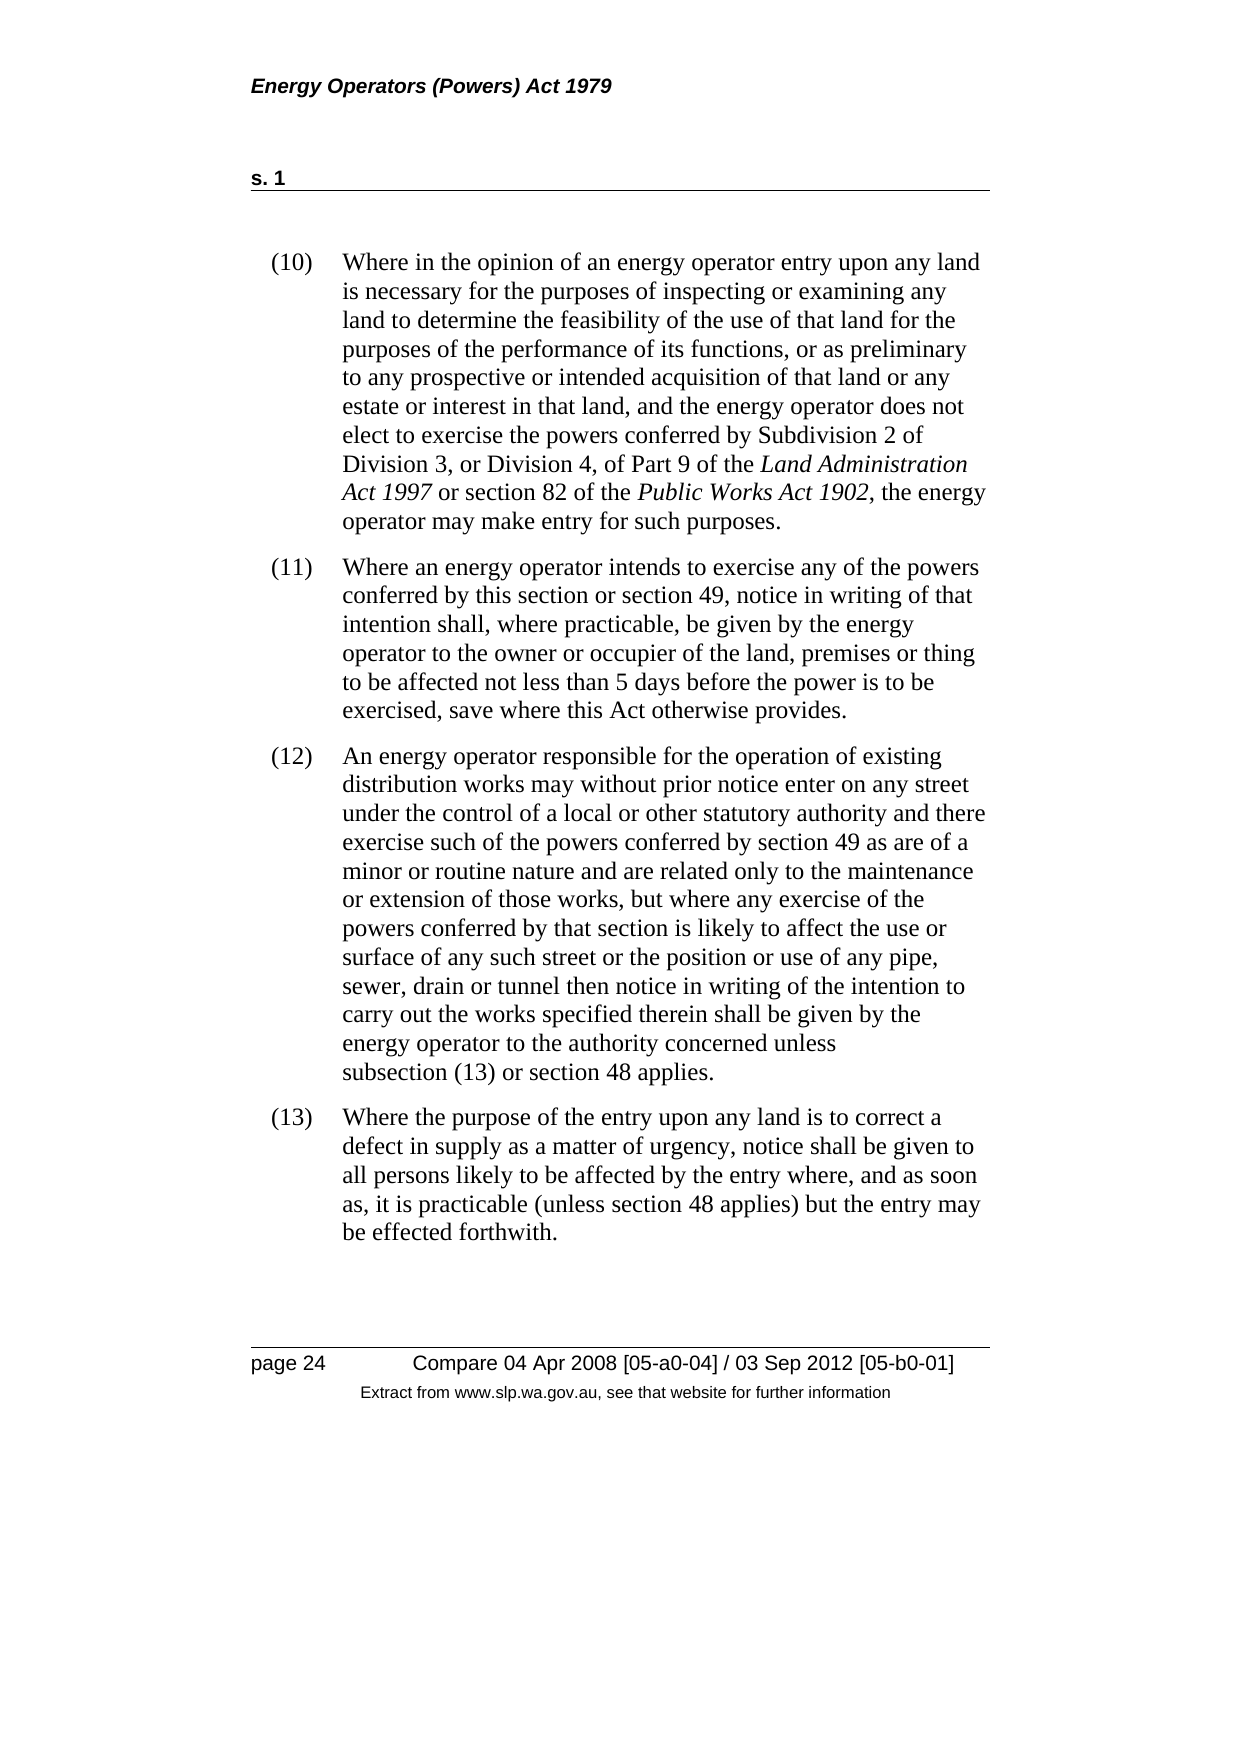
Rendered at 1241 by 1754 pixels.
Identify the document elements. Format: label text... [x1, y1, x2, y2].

text (13) Where the purpose of the entry upon any land is to correct a defect in supply as a matter of urgency, notice shall be given to all persons likely to be affected by the entry where, and as soon as, it is practicable (unless section 48 applies) but the entry may be effected forthwith. [251, 1102, 990, 1246]
text (10) Where in the opinion of an energy operator entry upon any land is necessary for the purposes of inspecting or examining any land to determine the feasibility of the use of that land for the purposes of the performance of its functions, or as preliminary to any prospective or intended acquisition of that land or any estate or interest in that land, and the energy operator does not elect to exercise the powers conferred by Subdivision 2 of Division 3, or Division 4, of Part 9 of the Land Administration Act 1997 or section 82 of the Public Works Act 1902, the energy operator may make entry for such purposes. [251, 247, 990, 535]
text (12) An energy operator responsible for the operation of existing distribution works may without prior notice enter on any street under the control of a local or other statutory authority and there exercise such of the powers conferred by section 49 as are of a minor or routine nature and are related only to the maintenance or extension of those works, but where any exercise of the powers conferred by that section is likely to affect the use or surface of any such street or the position or use of any pipe, sewer, drain or tunnel then notice in writing of the intention to carry out the works specified therein shall be given by the energy operator to the authority concerned unless subsection (13) or section 48 applies. [251, 741, 990, 1086]
text (11) Where an energy operator intends to exercise any of the powers conferred by this section or section 49, notice in writing of that intention shall, where practicable, be given by the energy operator to the owner or occupier of the land, premises or thing to be affected not less than 5 days before the power is to be exercised, save where this Act otherwise provides. [251, 552, 990, 724]
